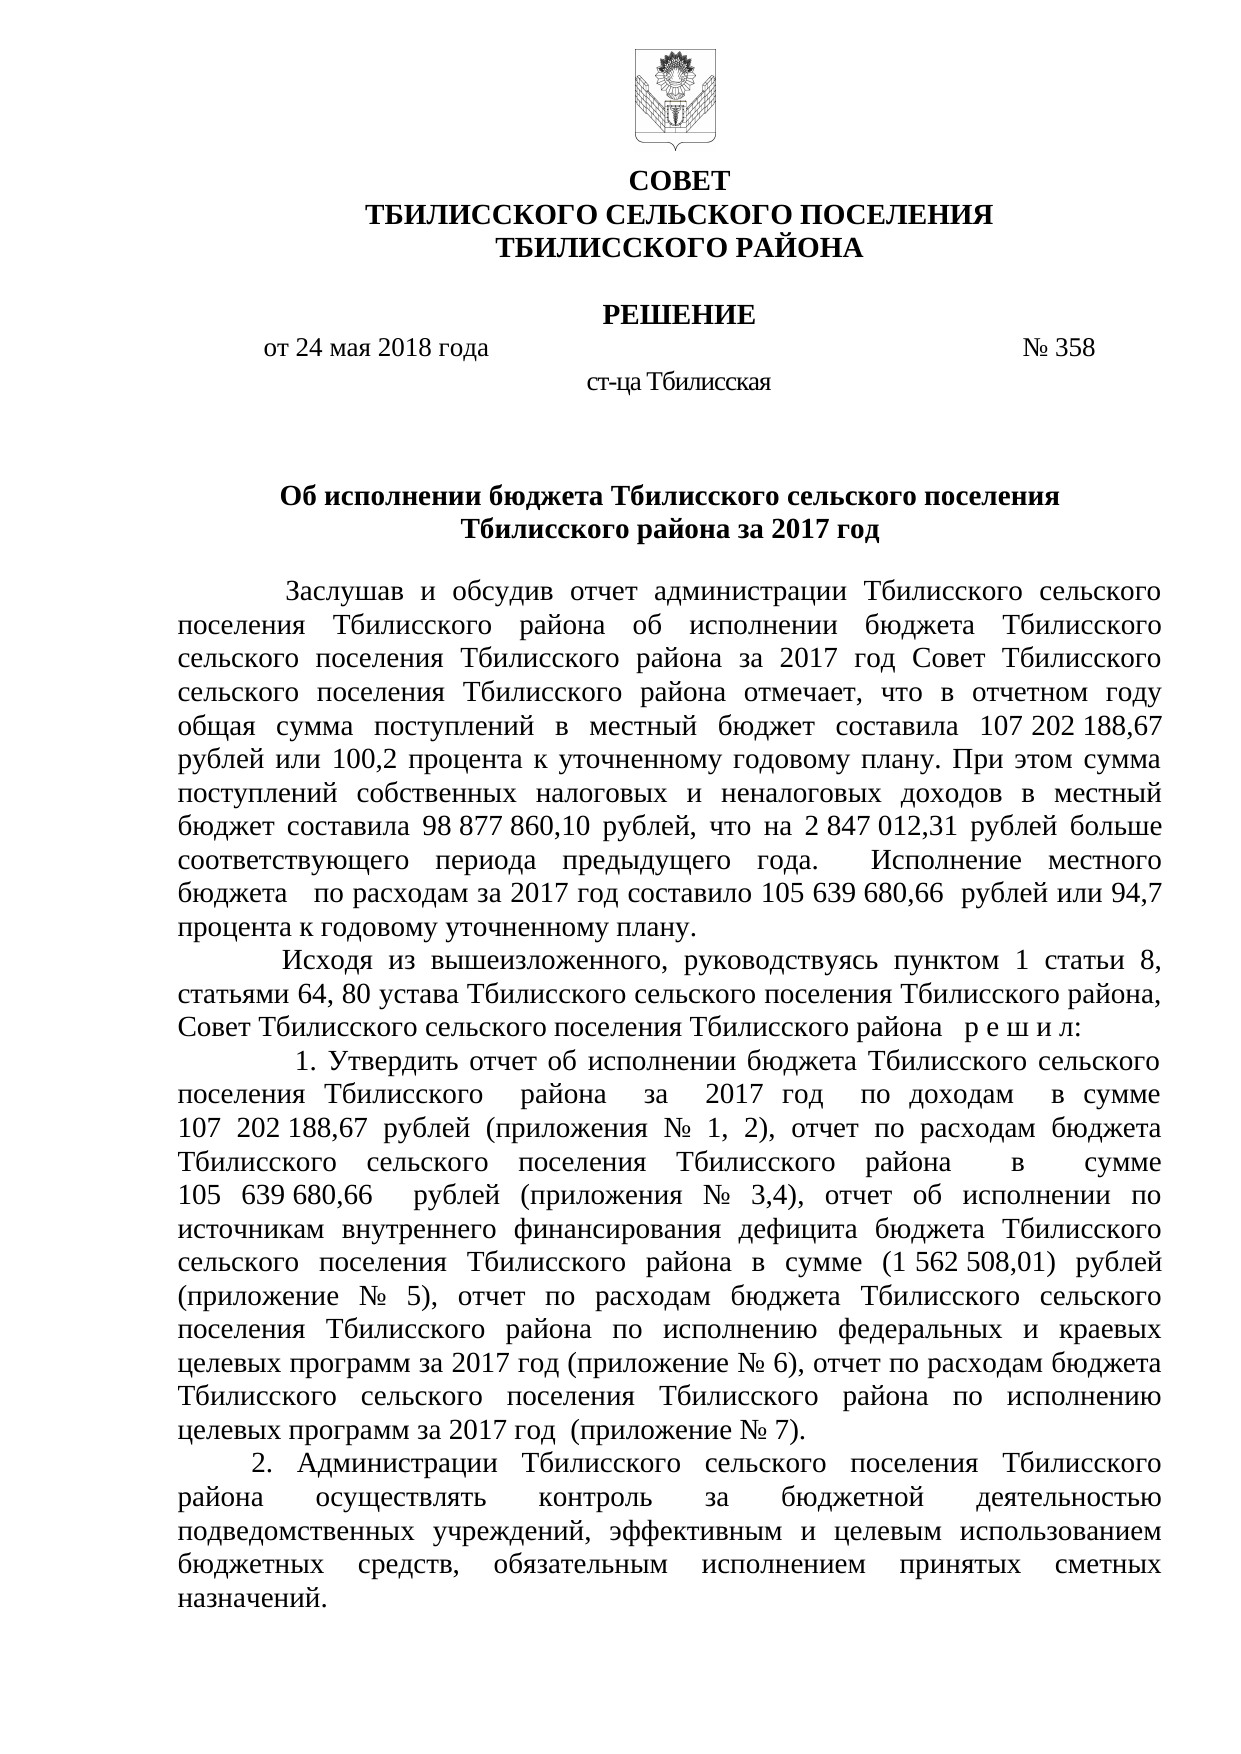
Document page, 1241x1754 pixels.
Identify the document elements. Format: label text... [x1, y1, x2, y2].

text Заслушав и обсудив отчет администрации Тбилисского сельского поселения Тбилисского района об исполнении бюджета Тбилисского сельского поселения Тбилисского района за 2017 год Совет Тбилисского сельского поселения Тбилисского района отмечает, что в отчетном году общая сумма поступлений в местный бюджет составила 107 202 188,67 рублей или 100,2 процента к уточненному годовому плану. При этом сумма поступлений собственных налоговых и неналоговых доходов в местный бюджет составила 98 877 860,10 рублей, что на 2 847 012,31 рублей больше соответствующего периода предыдущего года. Исполнение местного бюджета по расходам за 2017 год составило 105 639 680,66 рублей или 94,7 процента к годовому уточненному плану. [177, 545, 1162, 942]
table_header Об исполнении бюджета Тбилисского сельского поселения Тбилисского района за 2017 год [166, 478, 1174, 545]
picture [635, 49, 716, 151]
table_header СОВЕТ ТБИЛИССКОГО СЕЛЬСКОГО ПОСЕЛЕНИЯ ТБИЛИССКОГО РАЙОНА РЕШЕНИЕ от 24 мая 2018 года № 358 ст-ца Тбилисская [177, 107, 1181, 444]
text Исходя из вышеизложенного, руководствуясь пунктом 1 статьи 8, статьями 64, 80 устава Тбилисского сельского поселения Тбилисского района, Совет Тбилисского сельского поселения Тбилисского района р е ш и л: [177, 942, 1162, 1043]
text 1. Утвердить отчет об исполнении бюджета Тбилисского сельского поселения Тбилисского района за 2017 год по доходам в сумме 107 202 188,67 рублей (приложения № 1, 2), отчет по расходам бюджета Тбилисского сельского поселения Тбилисского района в сумме 105 639 680,66 рублей (приложения № 3,4), отчет об исполнении по источникам внутреннего финансирования дефицита бюджета Тбилисского сельского поселения Тбилисского района в сумме (1 562 508,01) рублей (приложение № 5), отчет по расходам бюджета Тбилисского сельского поселения Тбилисского района по исполнению федеральных и краевых целевых программ за 2017 год (приложение № 6), отчет по расходам бюджета Тбилисского сельского поселения Тбилисского района по исполнению целевых программ за 2017 год (приложение № 7). [177, 1043, 1162, 1446]
text 2. Администрации Тбилисского сельского поселения Тбилисского района осуществлять контроль за бюджетной деятельностью подведомственных учреждений, эффективным и целевым использованием бюджетных средств, обязательным исполнением принятых сметных назначений. [177, 1446, 1162, 1613]
